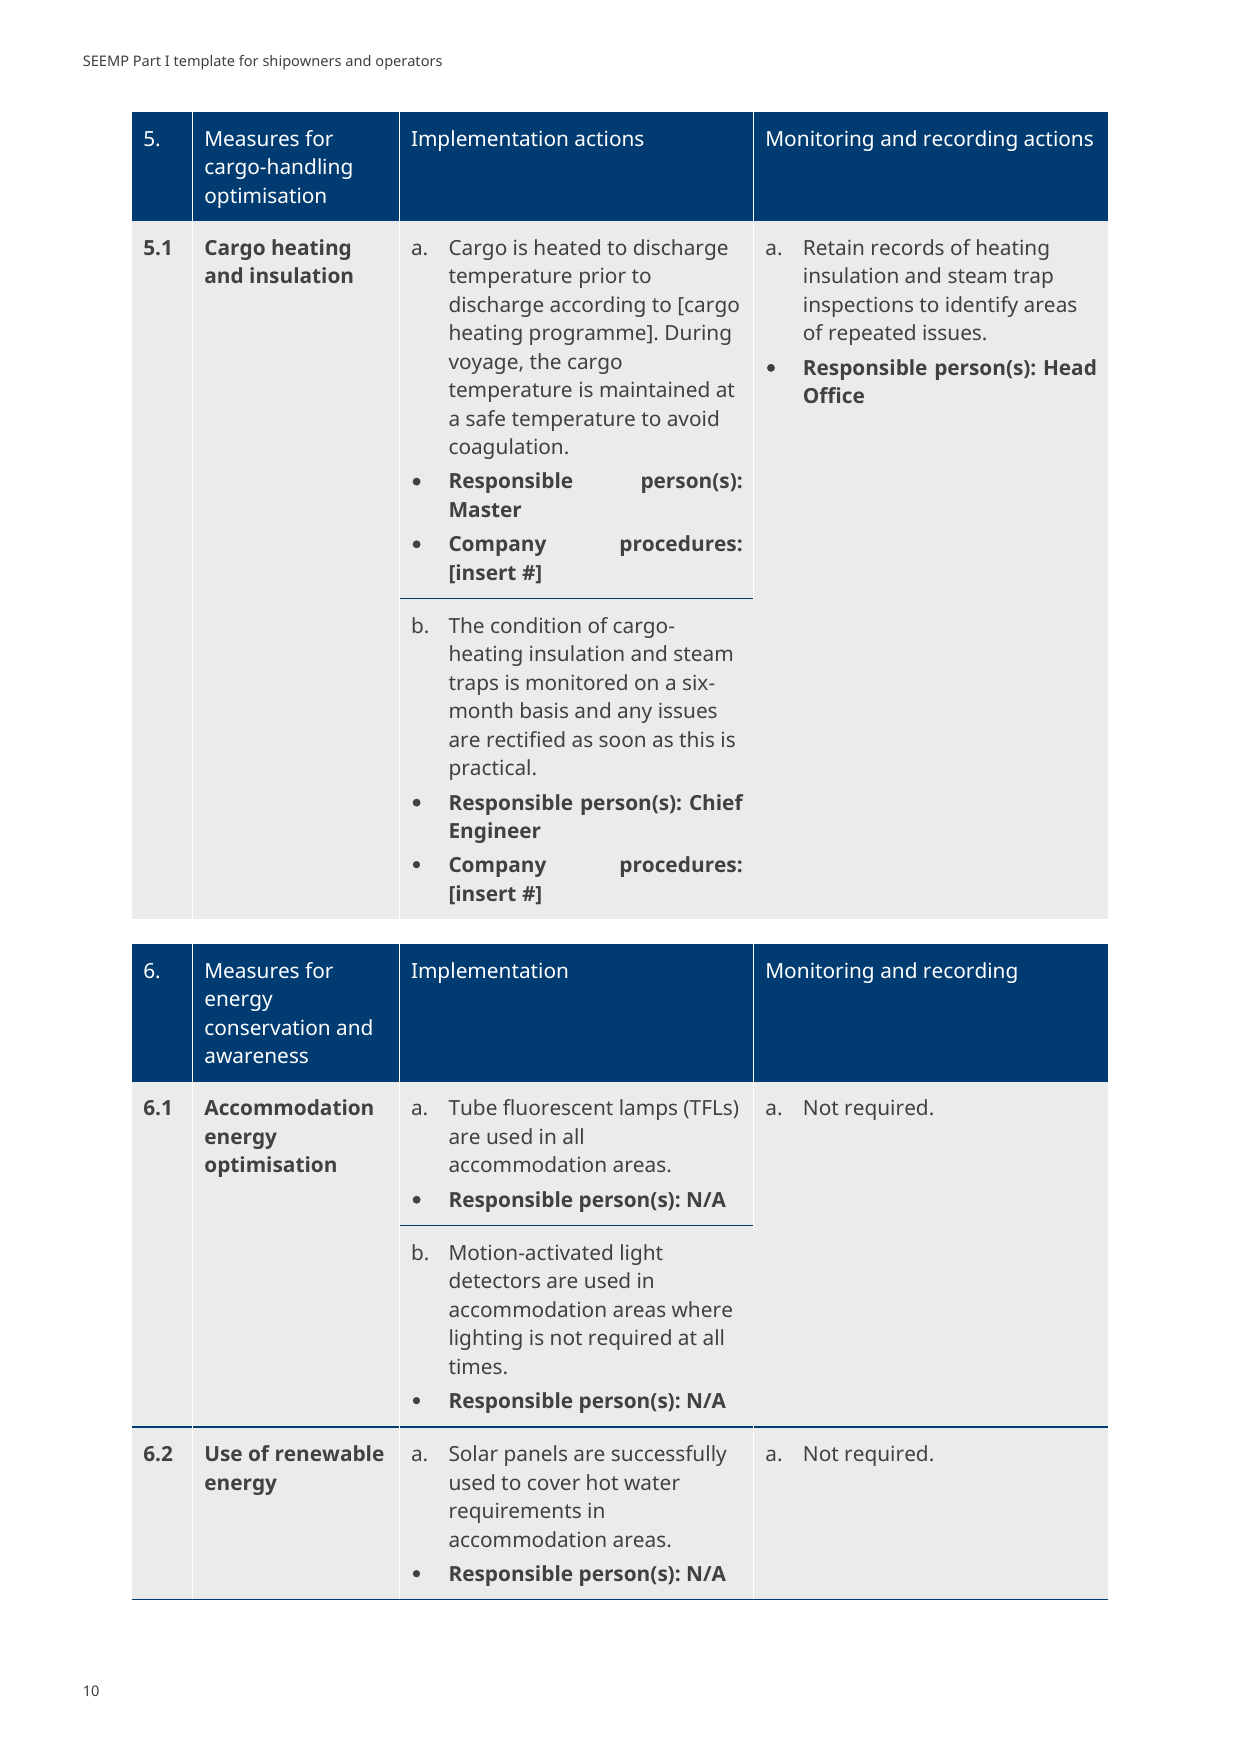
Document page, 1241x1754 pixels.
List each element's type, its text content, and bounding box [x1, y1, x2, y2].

table_header Measures for energy conservation and awareness [193, 944, 399, 1082]
table_header Monitoring and recording actions [754, 112, 1108, 221]
table_cell Retain records of heating insulation and steam trap inspections to identify areas of repeated issues. Responsible person(s): Head Office [754, 221, 1108, 919]
table_cell Use of renewable energy [193, 1428, 399, 1599]
table_cell Solar panels are successfully used to cover hot water requirements in accommodation areas. Responsible person(s): N/A [400, 1428, 753, 1599]
table_header Monitoring and recording [754, 944, 1108, 1082]
table_cell Cargo heating and insulation [193, 221, 399, 919]
table_cell 6.2 [132, 1428, 192, 1599]
table_header Implementation actions [400, 112, 753, 221]
table_header Implementation [400, 944, 753, 1082]
table_cell 5.1 [132, 221, 192, 919]
table_cell Motion-activated light detectors are used in accommodation areas where lighting is not required at all times. Responsible person(s): N/A [400, 1226, 754, 1426]
table_cell Not required. [754, 1082, 1108, 1426]
table_cell The condition of cargo-heating insulation and steam traps is monitored on a six-month basis and any issues are rectified as soon as this is practical. Responsible person(s): Chief Engineer Company procedures: [insert #] [400, 599, 754, 919]
table_cell 6.1 [132, 1082, 192, 1426]
table_cell Cargo is heated to discharge temperature prior to discharge according to [cargo heating programme]. During voyage, the cargo temperature is maintained at a safe temperature to avoid coagulation. Responsible person(s): Master Company procedures: [insert #] [400, 221, 753, 598]
table_header 6. [132, 944, 192, 1082]
table_header 5. [132, 112, 192, 221]
table_header Measures for cargo-handling optimisation [193, 112, 399, 221]
table_cell Not required. [754, 1428, 1108, 1599]
table_cell Accommodation energy optimisation [193, 1082, 399, 1426]
table_cell Tube fluorescent lamps (TFLs) are used in all accommodation areas. Responsible person(s): N/A [400, 1082, 753, 1225]
